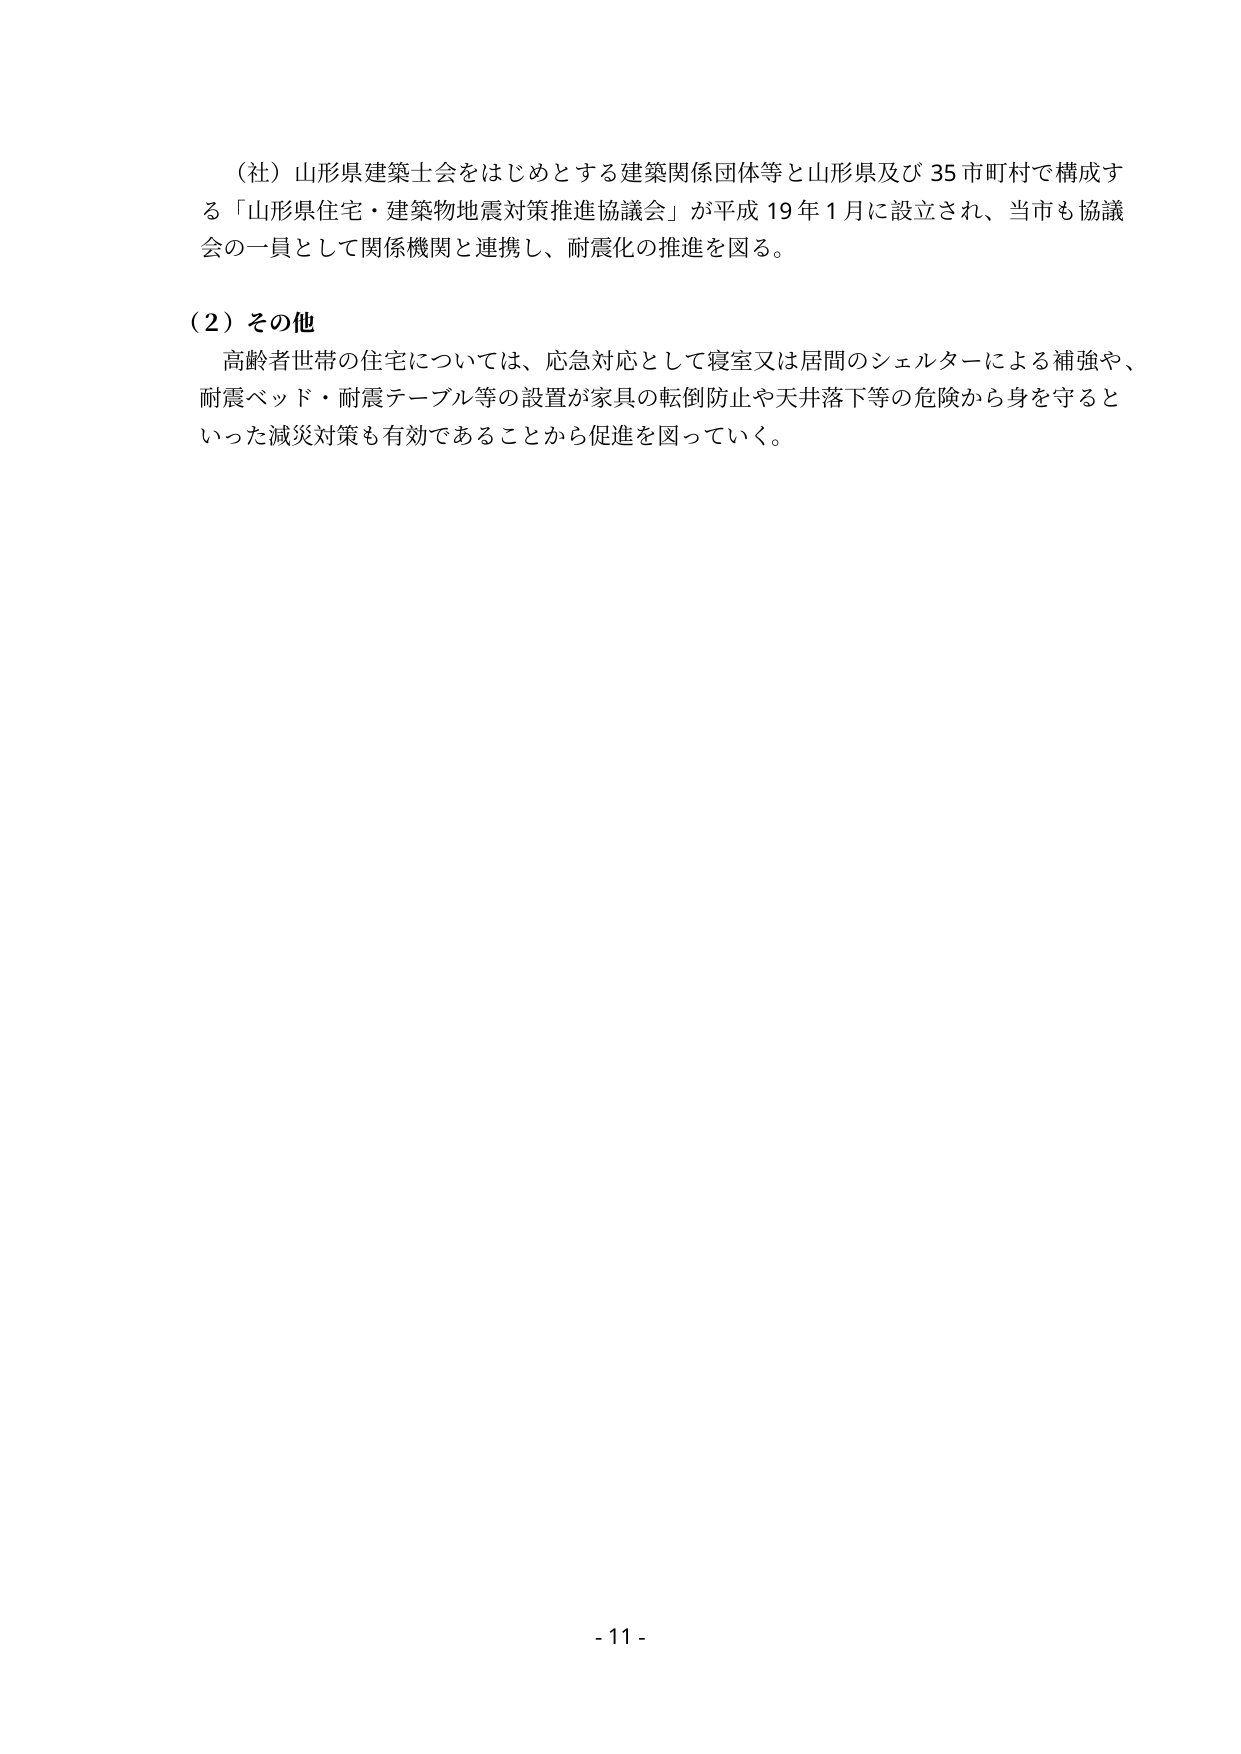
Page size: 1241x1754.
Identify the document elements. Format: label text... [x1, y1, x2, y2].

text 高齢者世帯の住宅については、応急対応として寝室又は居間のシェルターによる補強や、耐震ベッド・耐震テーブル等の設置が家具の転倒防止や天井落下等の危険から身を守るといった減災対策も有効であることから促進を図っていく。 [199, 341, 1125, 453]
text （２）その他 [177, 303, 1125, 341]
text （社）山形県建築士会をはじめとする建築関係団体等と山形県及び35市町村で構成する「山形県住宅・建築物地震対策推進協議会」が平成19年1月に設立され、当市も協議会の一員として関係機関と連携し、耐震化の推進を図る。 [177, 153, 1125, 266]
